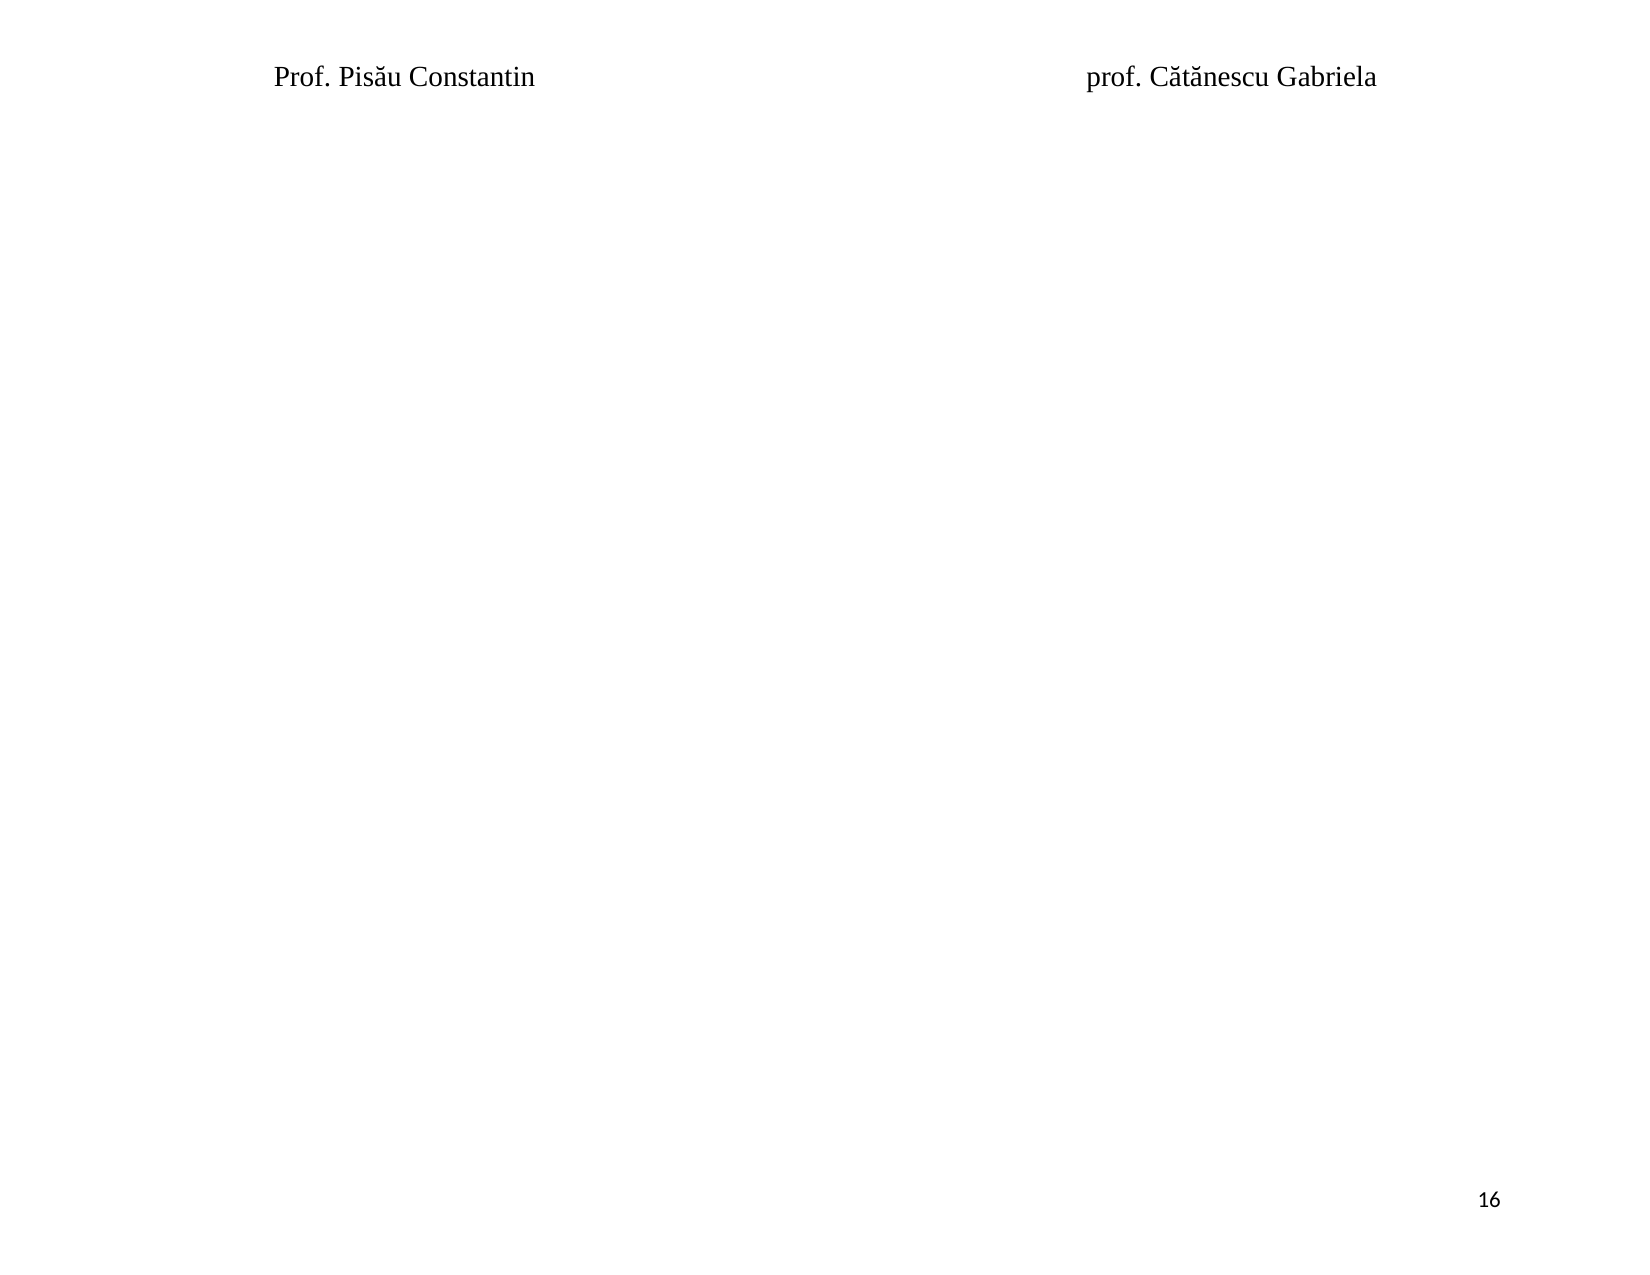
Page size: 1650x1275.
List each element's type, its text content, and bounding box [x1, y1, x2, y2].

text Prof. Pisău Constantin prof. Cătănescu Gabriela [148, 59, 1502, 93]
